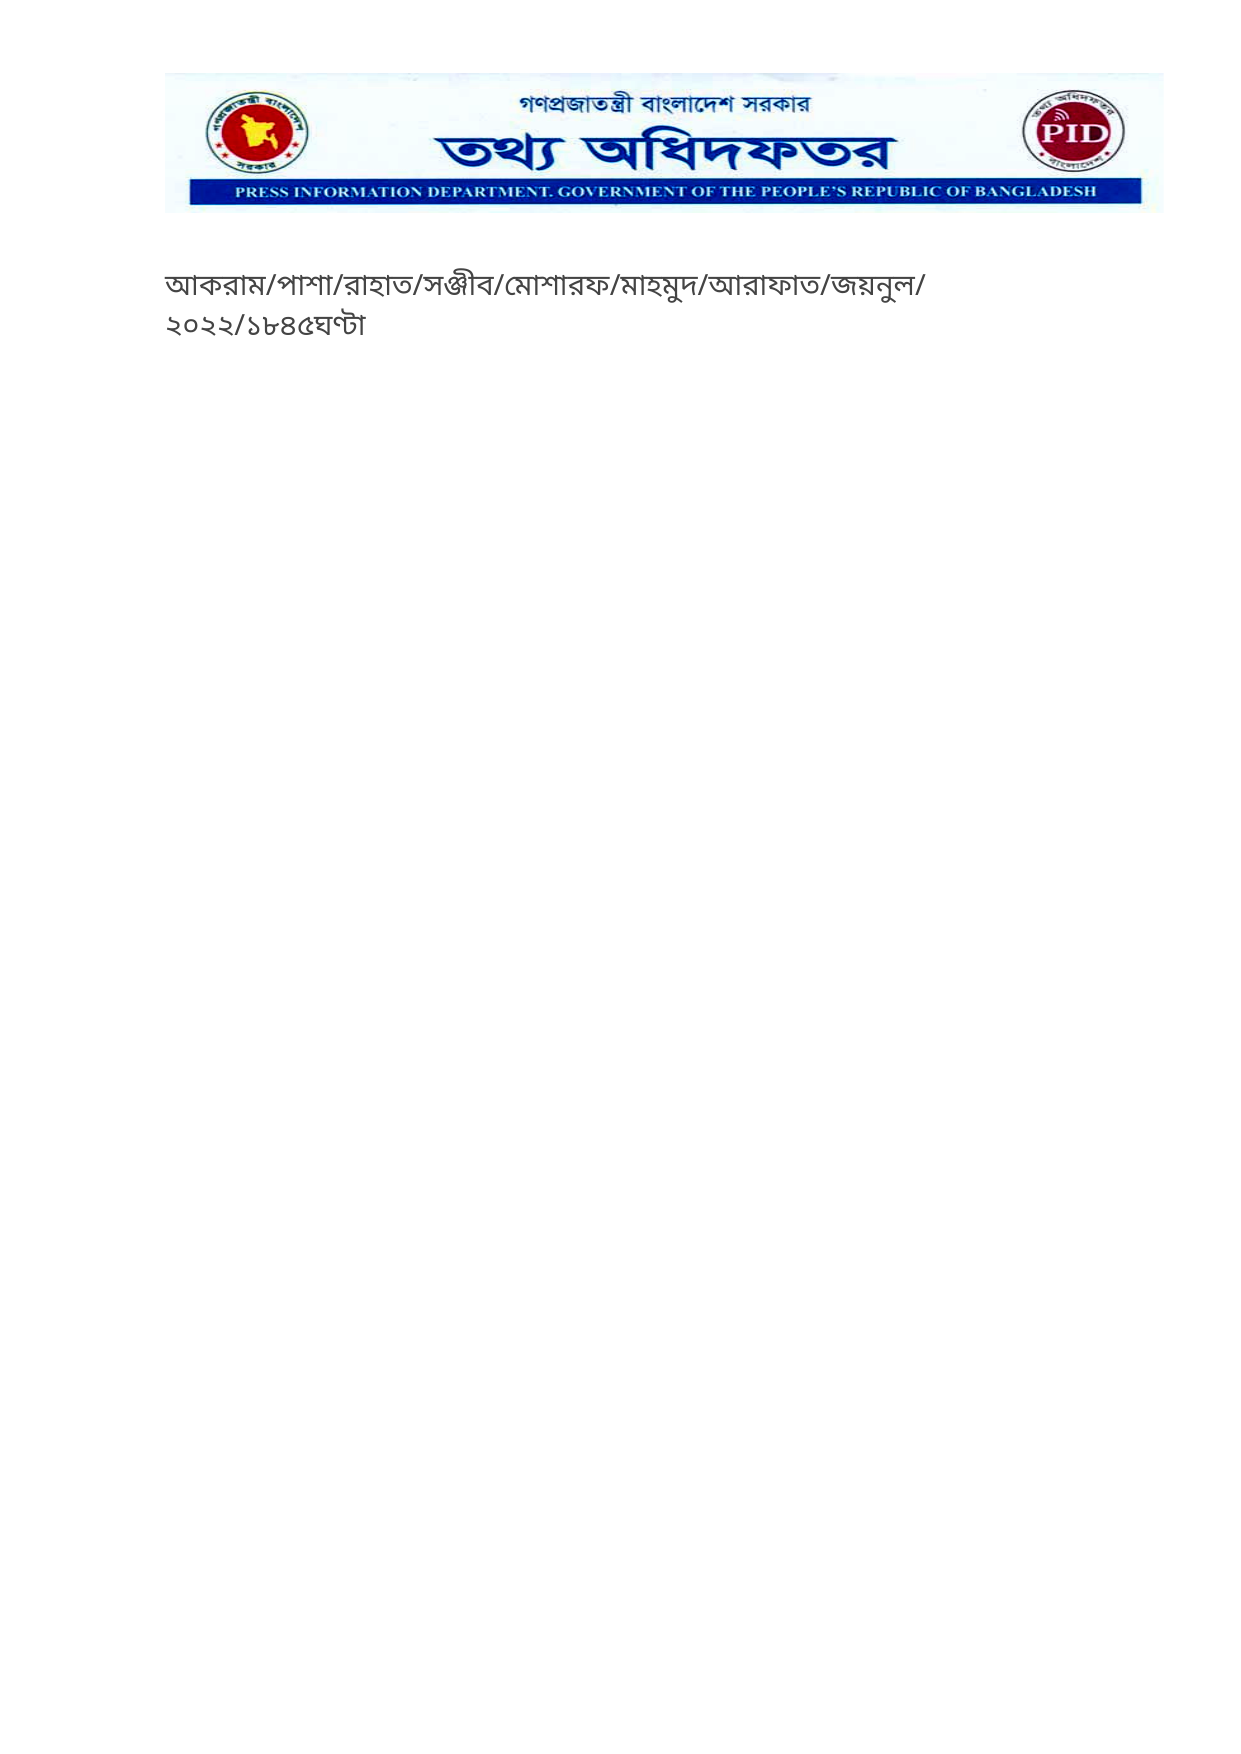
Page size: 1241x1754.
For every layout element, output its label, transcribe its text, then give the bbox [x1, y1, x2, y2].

text আকরাম/পাশা/রাহাত/সঞ্জীব/মোশারফ/মাহমুদ/আরাফাত/জয়নুল/২০২২/১৮৪৫ঘণ্টা [165, 265, 1113, 344]
